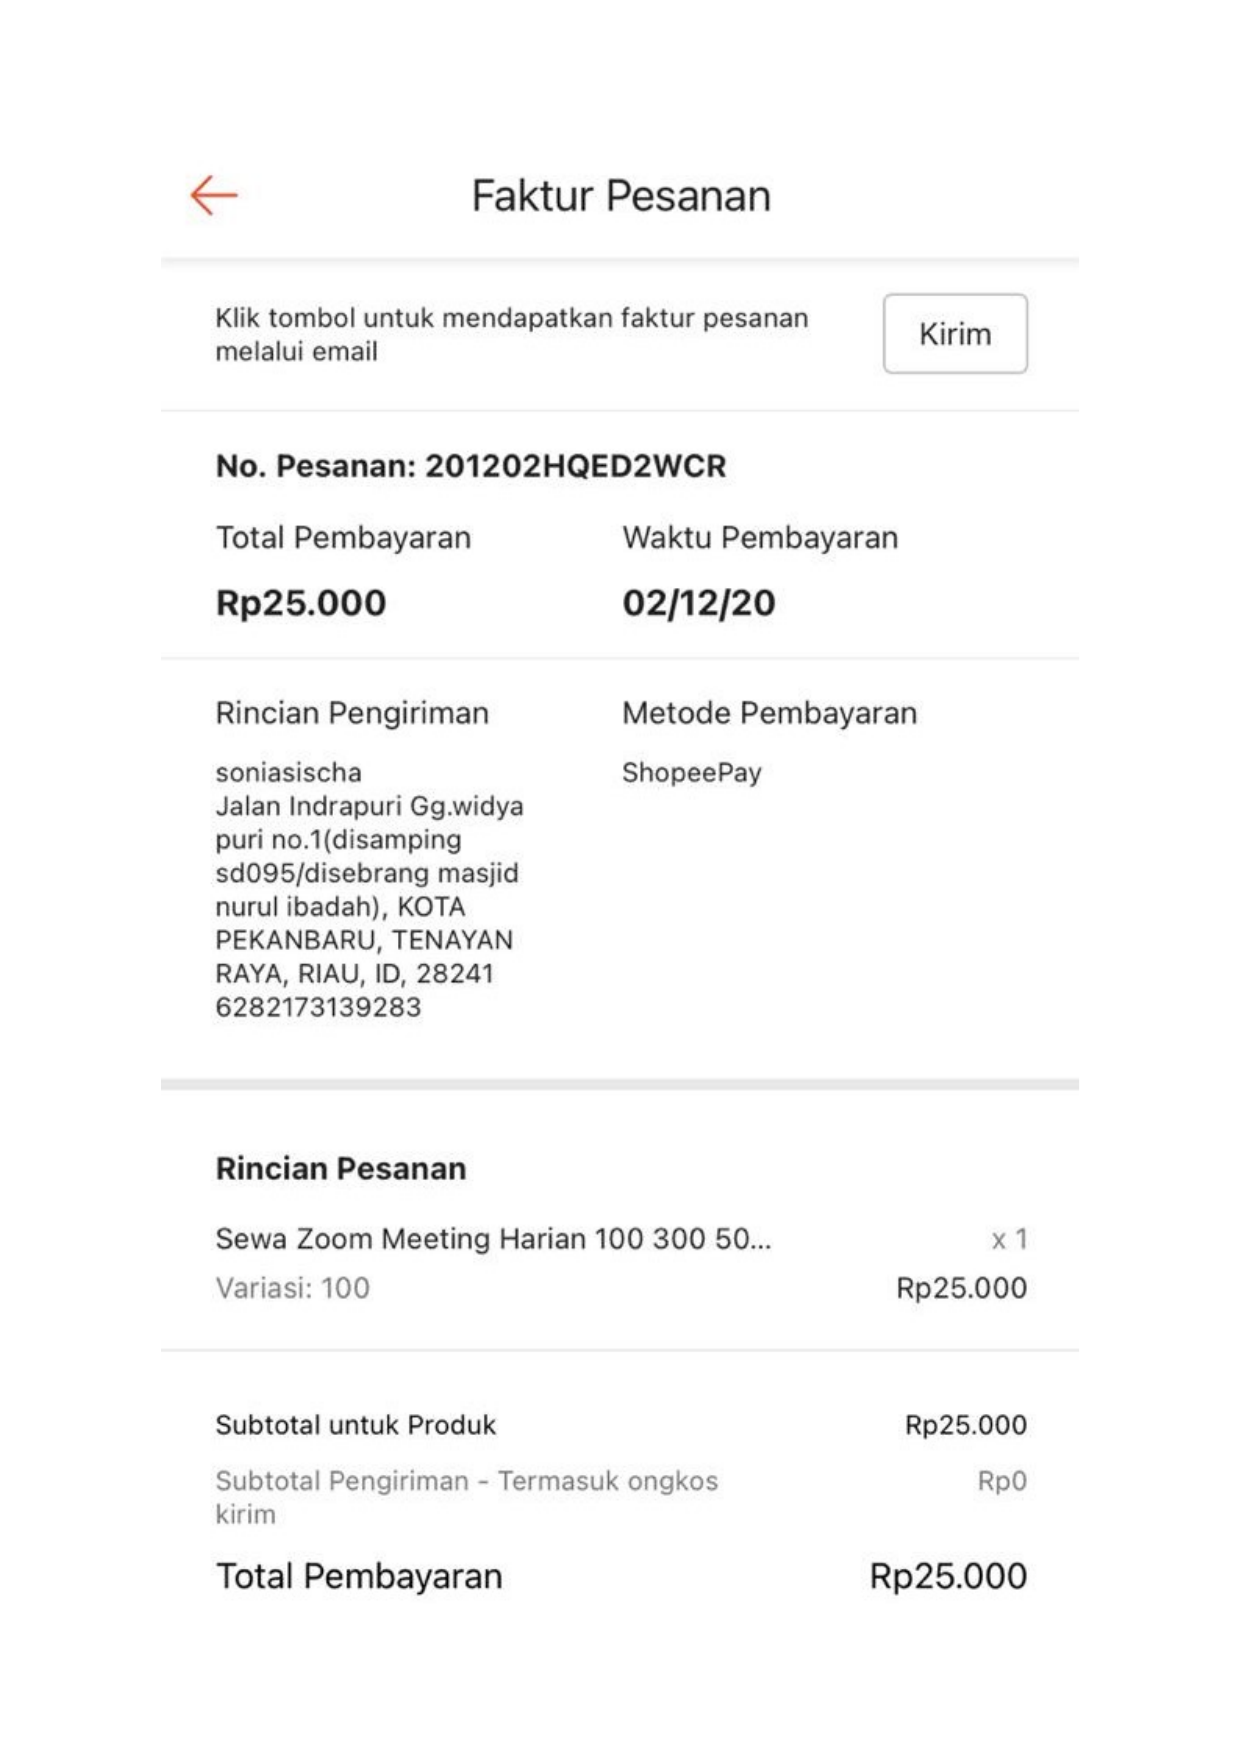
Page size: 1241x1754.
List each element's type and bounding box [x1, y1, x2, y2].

picture [161, 150, 1080, 1604]
